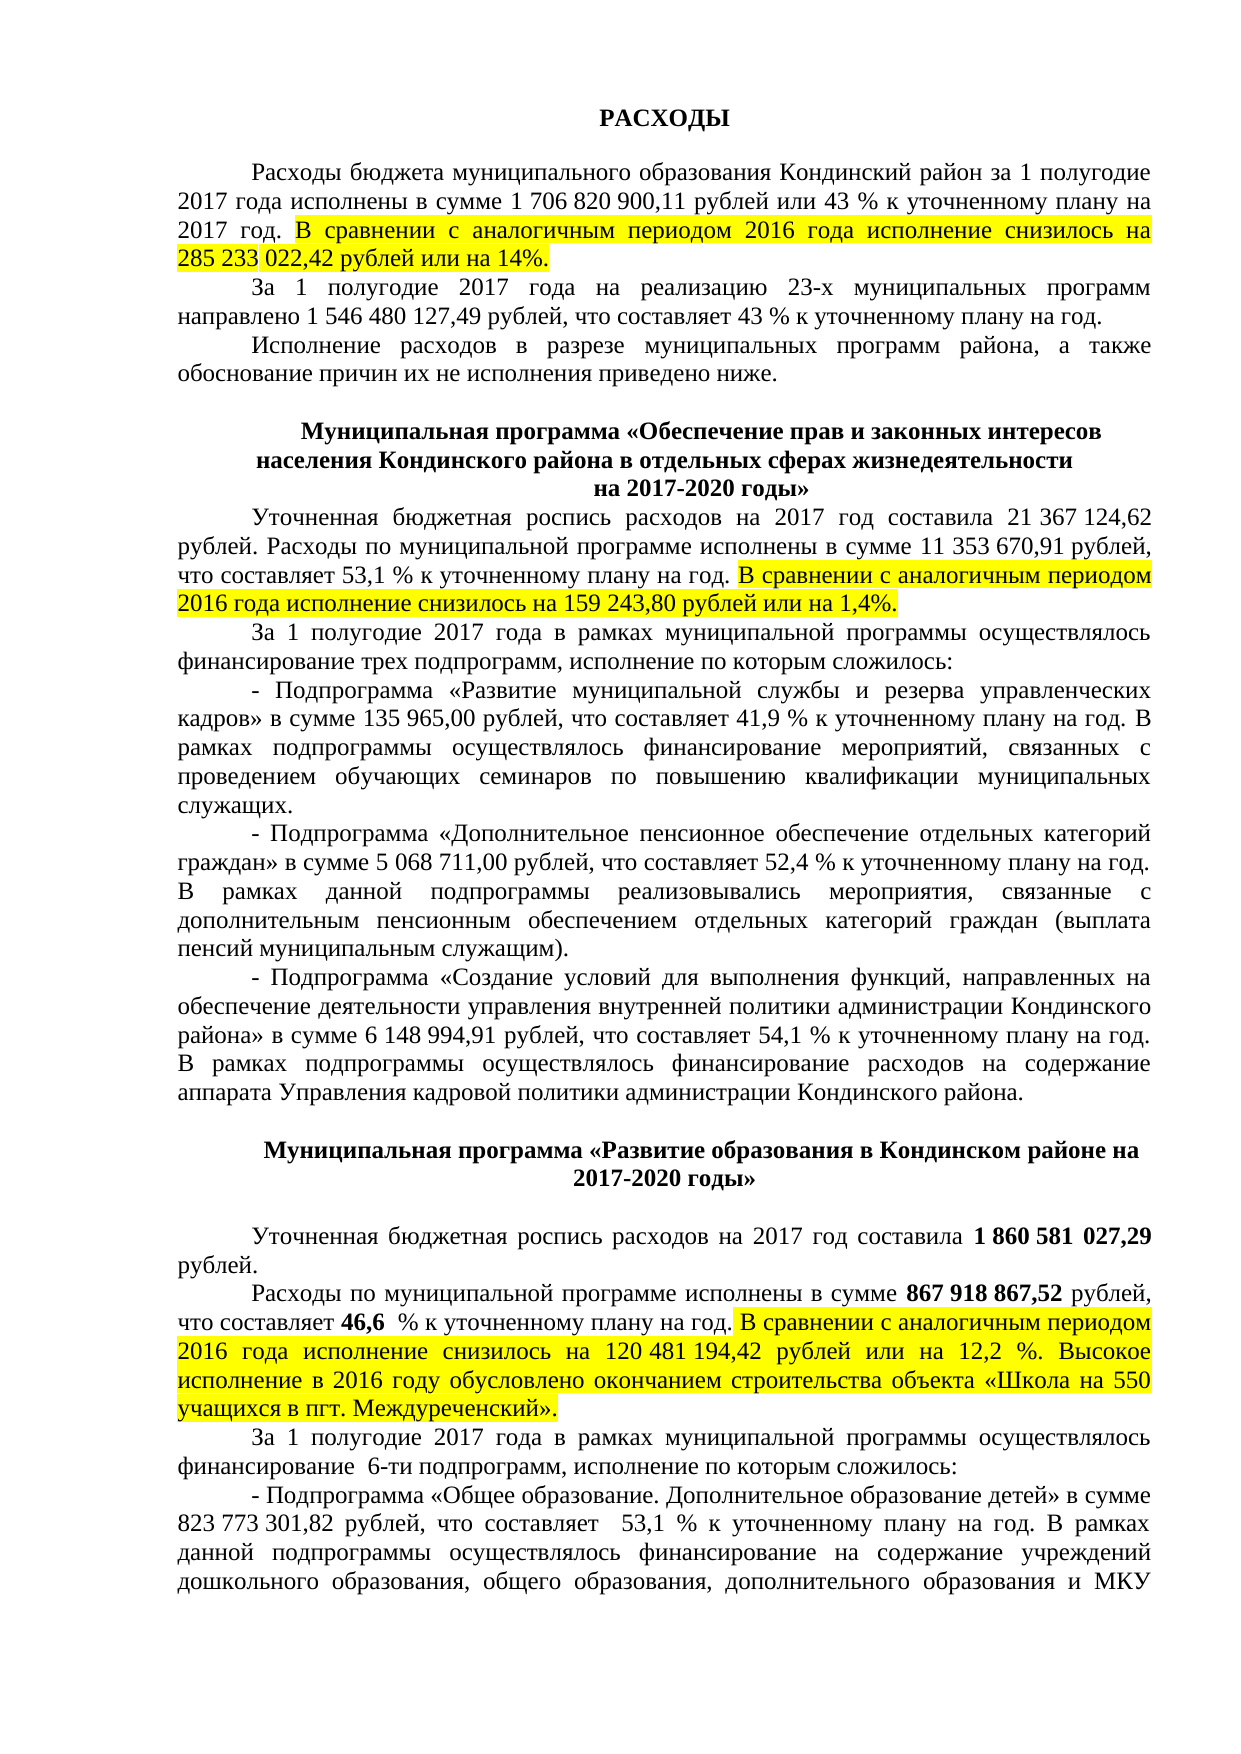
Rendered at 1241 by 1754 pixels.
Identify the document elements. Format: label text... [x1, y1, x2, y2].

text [177, 1480, 1152, 1595]
text - Подпрограмма «Создание условий для выполнения функций, направленных на обеспечение деятельности управления внутренней политики администрации Кондинского района» в сумме 6 148 994,91 рублей, что составляет 54,1 % к уточненному плану на год. В рамках подпрограммы осуществлялось финансирование расходов на содержание аппарата Управления кадровой политики администрации Кондинского района. [177, 962, 1152, 1106]
text За 1 полугодие 2017 года в рамках муниципальной программы осуществлялось финансирование трех подпрограмм, исполнение по которым сложилось: [177, 617, 1152, 675]
text Уточненная бюджетная роспись расходов на 2017 год составила 1 860 581 027,29 рублей. [177, 1221, 1152, 1278]
text - Подпрограмма «Дополнительное пенсионное обеспечение отдельных категорий граждан» в сумме 5 068 711,00 рублей, что составляет 52,4 % к уточненному плану на год. В рамках данной подпрограммы реализовывались мероприятия, связанные с дополнительным пенсионным обеспечением отдельных категорий граждан (выплата пенсий муниципальным служащим). [177, 818, 1152, 962]
text Уточненная бюджетная роспись расходов на 2017 год составила 21 367 124,62 рублей. Расходы по муниципальной программе исполнены в сумме 11 353 670,91 рублей, что составляет 53,1 % к уточненному плану на год. В сравнении с аналогичным периодом 2016 года исполнение снизилось на 159 243,80 рублей или на 1,4%. [177, 502, 1152, 617]
text За 1 полугодие 2017 года в рамках муниципальной программы осуществлялось финансирование 6-ти подпрограмм, исполнение по которым сложилось: [177, 1422, 1152, 1480]
text Расходы по муниципальной программе исполнены в сумме 867 918 867,52 рублей, что составляет 46,6 % к уточненному плану на год. В сравнении с аналогичным периодом 2016 года исполнение снизилось на 120 481 194,42 рублей или на 12,2 %. Высокое исполнение в 2016 году обусловлено окончанием строительства объекта «Школа на 550 учащихся в пгт. Междуреченский». [177, 1393, 1152, 1422]
text Муниципальная программа «Обеспечение прав и законных интересов населения Кондинского района в отдельных сферах жизнедеятельности [177, 416, 1152, 473]
text За 1 полугодие 2017 года на реализацию 23-х муниципальных программ направлено 1 546 480 127,49 рублей, что составляет 43 % к уточненному плану на год. [177, 272, 1152, 330]
text Муниципальная программа «Развитие образования в Кондинском районе на 2017-2020 годы» [177, 1135, 1152, 1192]
text Расходы по муниципальной программе исполнены в сумме 867 918 867,52 рублей, что составляет 46,6 % к уточненному плану на год. В сравнении с аналогичным периодом 2016 года исполнение снизилось на 120 481 194,42 рублей или на 12,2 %. Высокое исполнение в 2016 году обусловлено окончанием строительства объекта «Школа на 550 учащихся в пгт. Междуреченский». [177, 1278, 1152, 1336]
text на 2017-2020 годы» [177, 473, 1152, 502]
text РАСХОДЫ [177, 103, 1152, 132]
text - Подпрограмма «Развитие муниципальной службы и резерва управленческих кадров» в сумме 135 965,00 рублей, что составляет 41,9 % к уточненному плану на год. В рамках подпрограммы осуществлялось финансирование мероприятий, связанных с проведением обучающих семинаров по повышению квалификации муниципальных служащих. [177, 675, 1152, 818]
text Расходы бюджета муниципального образования Кондинский район за 1 полугодие 2017 года исполнены в сумме 1 706 820 900,11 рублей или 43 % к уточненному плану на 2017 год. В сравнении с аналогичным периодом 2016 года исполнение снизилось на 285 233 022,42 рублей или на 14%. [177, 157, 1152, 272]
text Исполнение расходов в разрезе муниципальных программ района, а также обоснование причин их не исполнения приведено ниже. [177, 330, 1152, 387]
